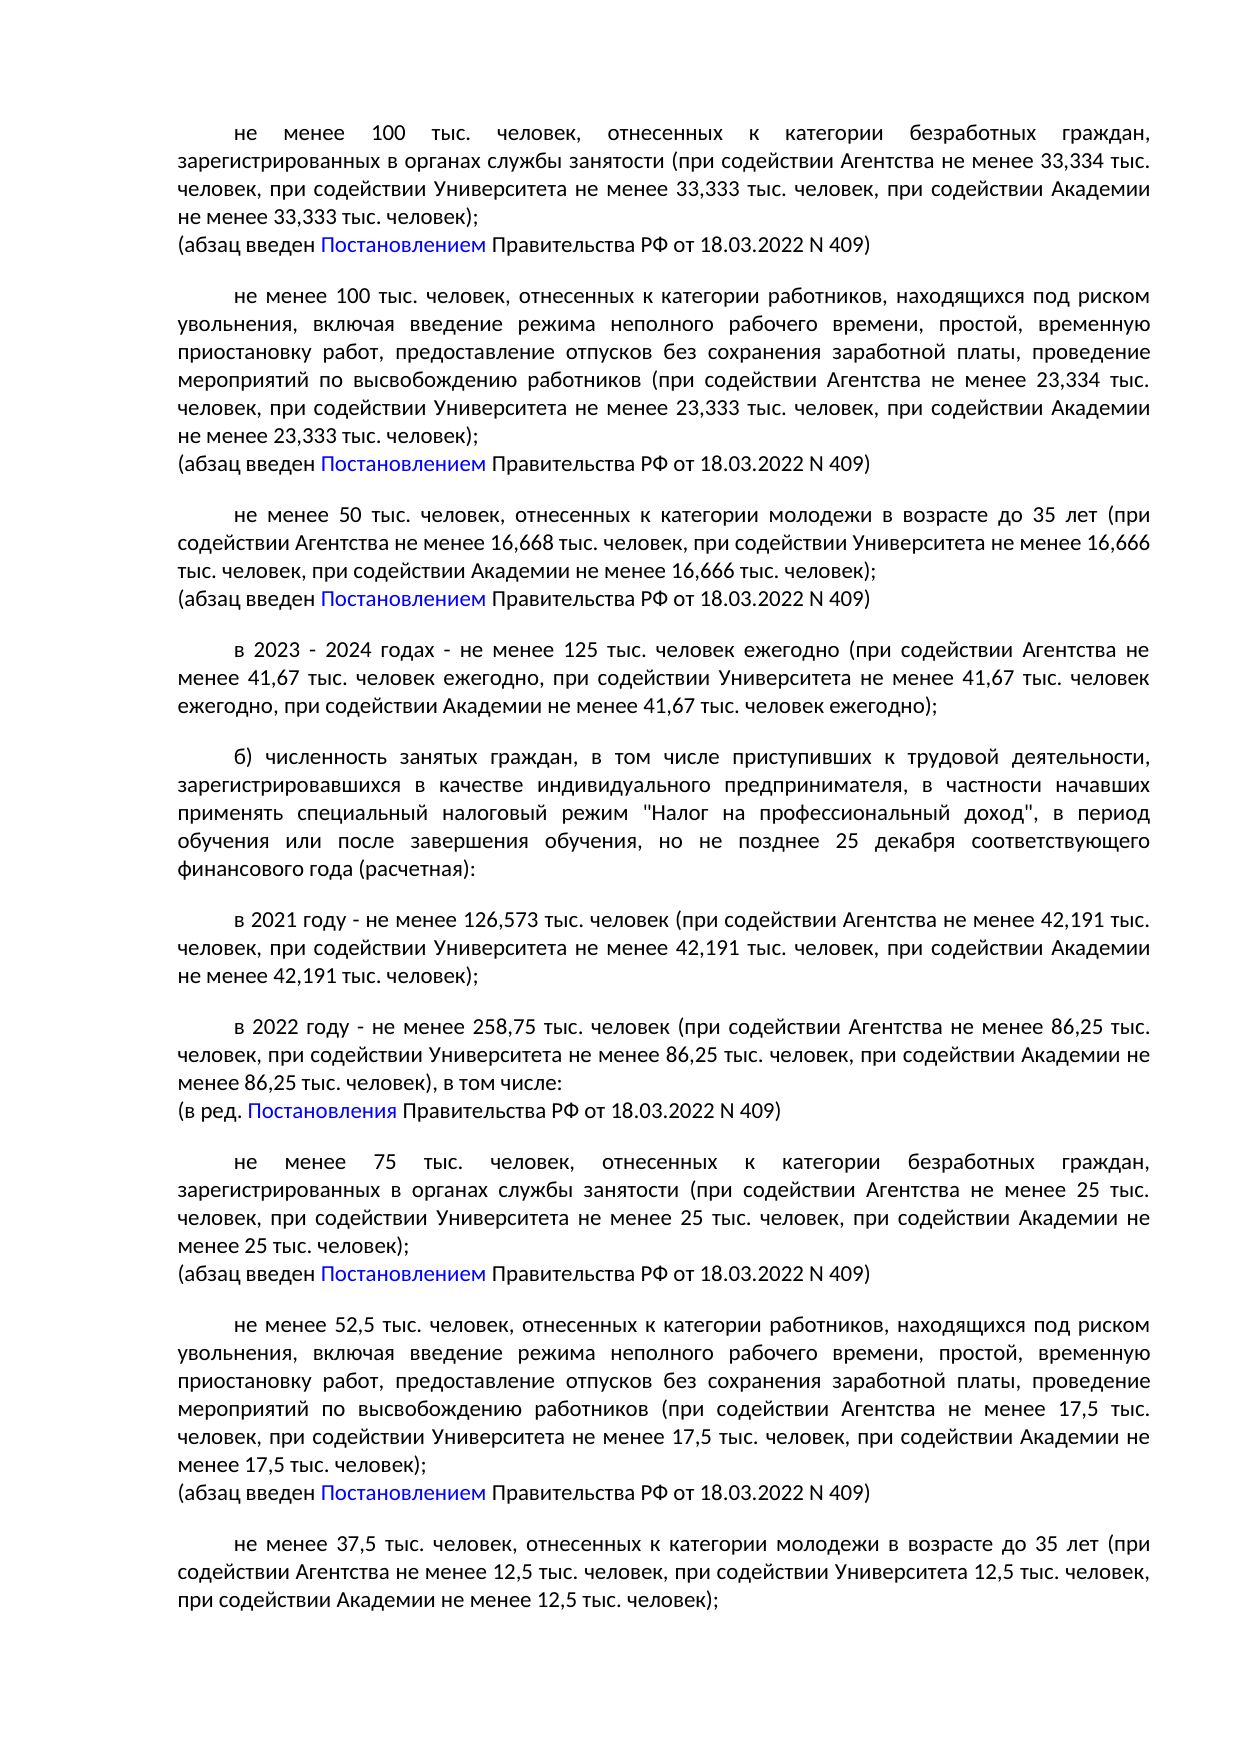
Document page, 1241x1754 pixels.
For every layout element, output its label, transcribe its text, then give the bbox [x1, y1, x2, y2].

text (абзац введен Постановлением Правительства РФ от 18.03.2022 N 409) [177, 449, 1152, 477]
text (абзац введен Постановлением Правительства РФ от 18.03.2022 N 409) [177, 230, 1152, 258]
text (в ред. Постановления Правительства РФ от 18.03.2022 N 409) [177, 1096, 1152, 1124]
text не менее 37,5 тыс. человек, отнесенных к категории молодежи в возрасте до 35 лет (при содействии Агентства не менее 12,5 тыс. человек, при содействии Университета 12,5 тыс. человек, при содействии Академии не менее 12,5 тыс. человек); [177, 1529, 1152, 1613]
text в 2022 году - не менее 258,75 тыс. человек (при содействии Агентства не менее 86,25 тыс. человек, при содействии Университета не менее 86,25 тыс. человек, при содействии Академии не менее 86,25 тыс. человек), в том числе: [177, 1012, 1152, 1096]
text не менее 100 тыс. человек, отнесенных к категории работников, находящихся под риском увольнения, включая введение режима неполного рабочего времени, простой, временную приостановку работ, предоставление отпусков без сохранения заработной платы, проведение мероприятий по высвобождению работников (при содействии Агентства не менее 23,334 тыс. человек, при содействии Университета не менее 23,333 тыс. человек, при содействии Академии не менее 23,333 тыс. человек); [177, 281, 1152, 449]
text (абзац введен Постановлением Правительства РФ от 18.03.2022 N 409) [177, 1478, 1152, 1506]
text в 2021 году - не менее 126,573 тыс. человек (при содействии Агентства не менее 42,191 тыс. человек, при содействии Университета не менее 42,191 тыс. человек, при содействии Академии не менее 42,191 тыс. человек); [177, 905, 1152, 989]
text в 2023 - 2024 годах - не менее 125 тыс. человек ежегодно (при содействии Агентства не менее 41,67 тыс. человек ежегодно, при содействии Университета не менее 41,67 тыс. человек ежегодно, при содействии Академии не менее 41,67 тыс. человек ежегодно); [177, 635, 1152, 719]
text (абзац введен Постановлением Правительства РФ от 18.03.2022 N 409) [177, 584, 1152, 612]
text не менее 75 тыс. человек, отнесенных к категории безработных граждан, зарегистрированных в органах службы занятости (при содействии Агентства не менее 25 тыс. человек, при содействии Университета не менее 25 тыс. человек, при содействии Академии не менее 25 тыс. человек); [177, 1147, 1152, 1259]
text не менее 52,5 тыс. человек, отнесенных к категории работников, находящихся под риском увольнения, включая введение режима неполного рабочего времени, простой, временную приостановку работ, предоставление отпусков без сохранения заработной платы, проведение мероприятий по высвобождению работников (при содействии Агентства не менее 17,5 тыс. человек, при содействии Университета не менее 17,5 тыс. человек, при содействии Академии не менее 17,5 тыс. человек); [177, 1310, 1152, 1478]
text не менее 50 тыс. человек, отнесенных к категории молодежи в возрасте до 35 лет (при содействии Агентства не менее 16,668 тыс. человек, при содействии Университета не менее 16,666 тыс. человек, при содействии Академии не менее 16,666 тыс. человек); [177, 500, 1152, 584]
text б) численность занятых граждан, в том числе приступивших к трудовой деятельности, зарегистрировавшихся в качестве индивидуального предпринимателя, в частности начавших применять специальный налоговый режим "Налог на профессиональный доход", в период обучения или после завершения обучения, но не позднее 25 декабря соответствующего финансового года (расчетная): [177, 742, 1152, 882]
text (абзац введен Постановлением Правительства РФ от 18.03.2022 N 409) [177, 1259, 1152, 1287]
text не менее 100 тыс. человек, отнесенных к категории безработных граждан, зарегистрированных в органах службы занятости (при содействии Агентства не менее 33,334 тыс. человек, при содействии Университета не менее 33,333 тыс. человек, при содействии Академии не менее 33,333 тыс. человек); [177, 118, 1152, 230]
